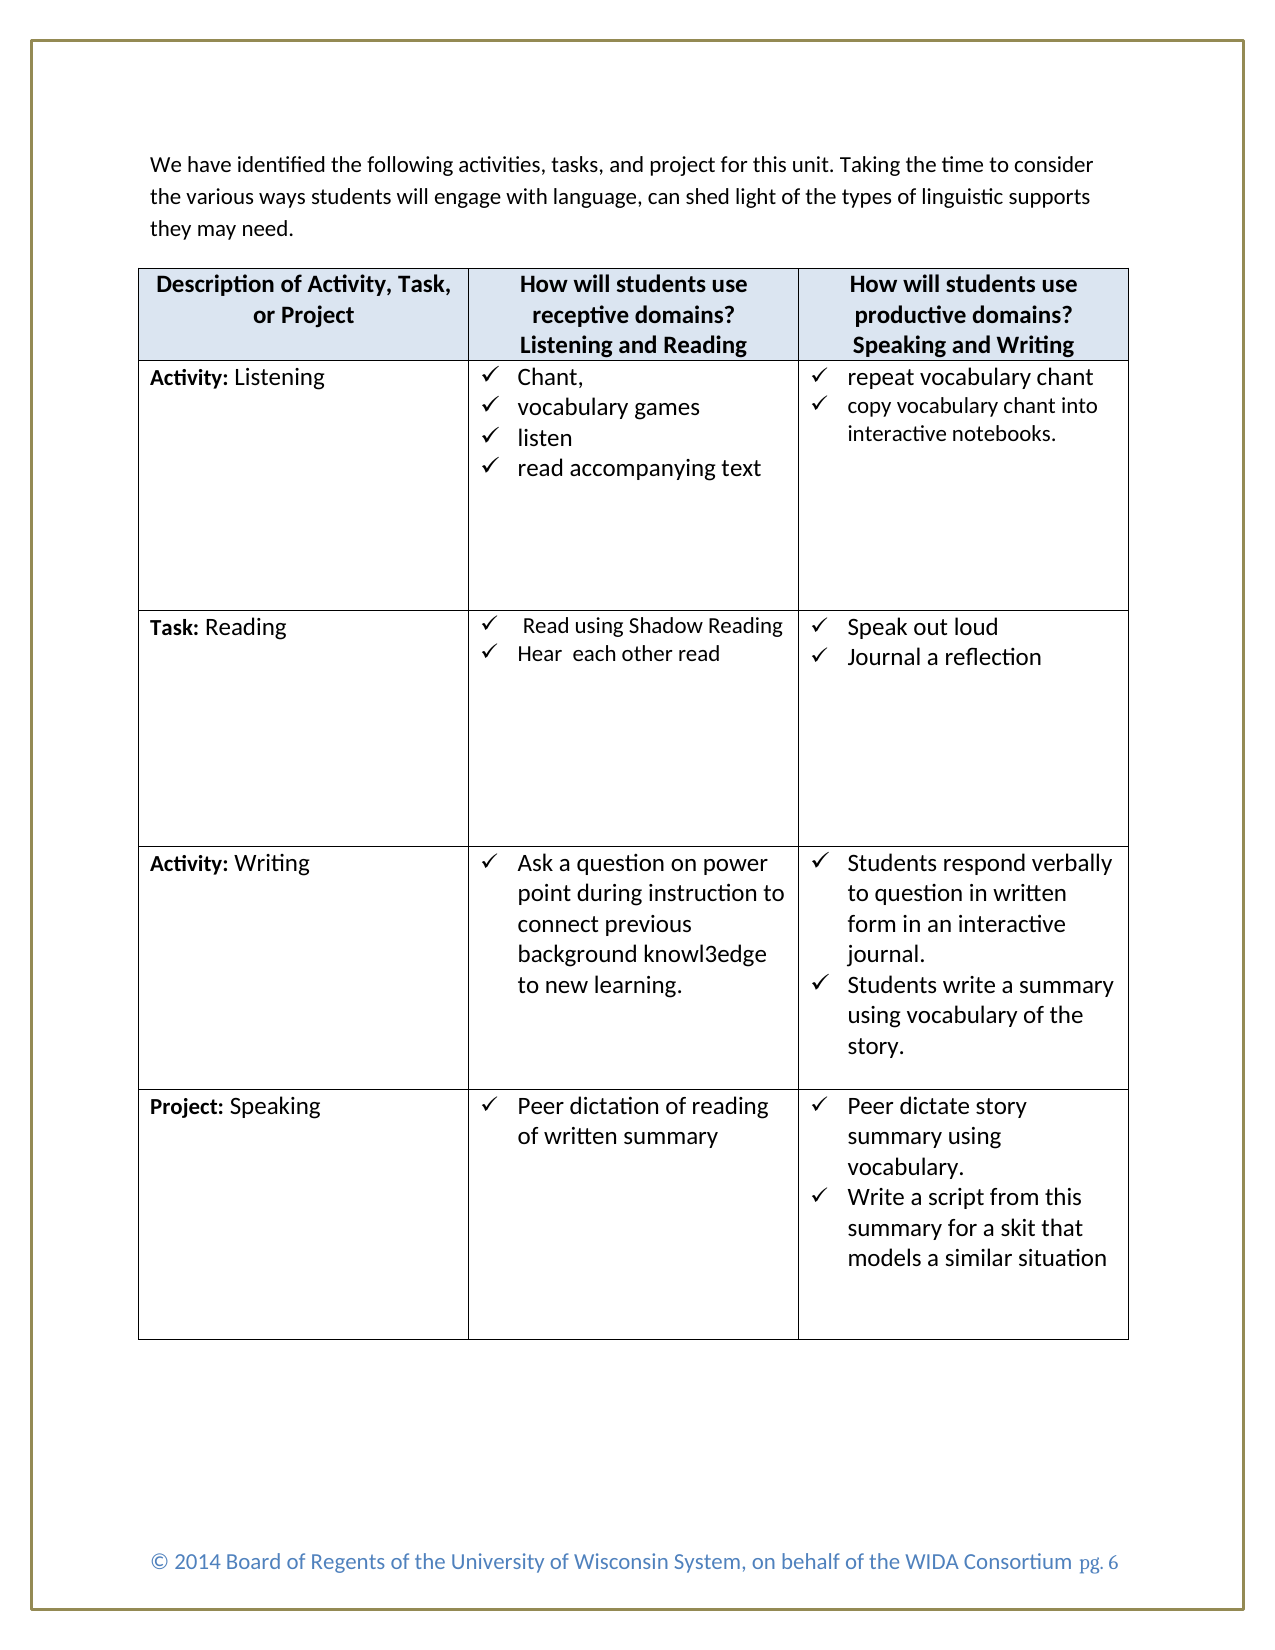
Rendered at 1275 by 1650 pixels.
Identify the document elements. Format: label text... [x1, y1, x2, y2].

table_cell Activity: Listening [139, 361, 468, 610]
table_cell Speak out loud Journal a reflection [799, 611, 1128, 846]
table_header Description of Activity, Task, or Project [139, 269, 468, 360]
table_cell Students respond verbally to question in written form in an interactive journal. Students write a summary using vocabulary of the story. [799, 847, 1128, 1089]
table_cell Project: Speaking [139, 1090, 468, 1339]
table_header How will students use productive domains? Speaking and Writing [799, 269, 1128, 360]
table_cell Peer dictation of reading of written summary [469, 1090, 798, 1339]
text We have identified the following activities, tasks, and project for this unit. Taking the time to consider the various ways students will engage with language, can shed light of the types of linguistic supports they may need. [150, 150, 1125, 242]
table_cell Ask a question on power point during instruction to connect previous background knowl3edge to new learning. [469, 847, 798, 1089]
table_cell Task: Reading [139, 611, 468, 846]
table_header How will students use receptive domains? Listening and Reading [469, 269, 798, 360]
table_cell Activity: Writing [139, 847, 468, 1089]
table_cell Chant, vocabulary games listen read accompanying text [469, 361, 798, 610]
table_cell Peer dictate story summary using vocabulary. Write a script from this summary for a skit that models a similar situation [799, 1090, 1128, 1339]
table_cell repeat vocabulary chant copy vocabulary chant into interactive notebooks. [799, 361, 1128, 610]
table_cell Read using Shadow Reading Hear each other read [469, 611, 798, 846]
